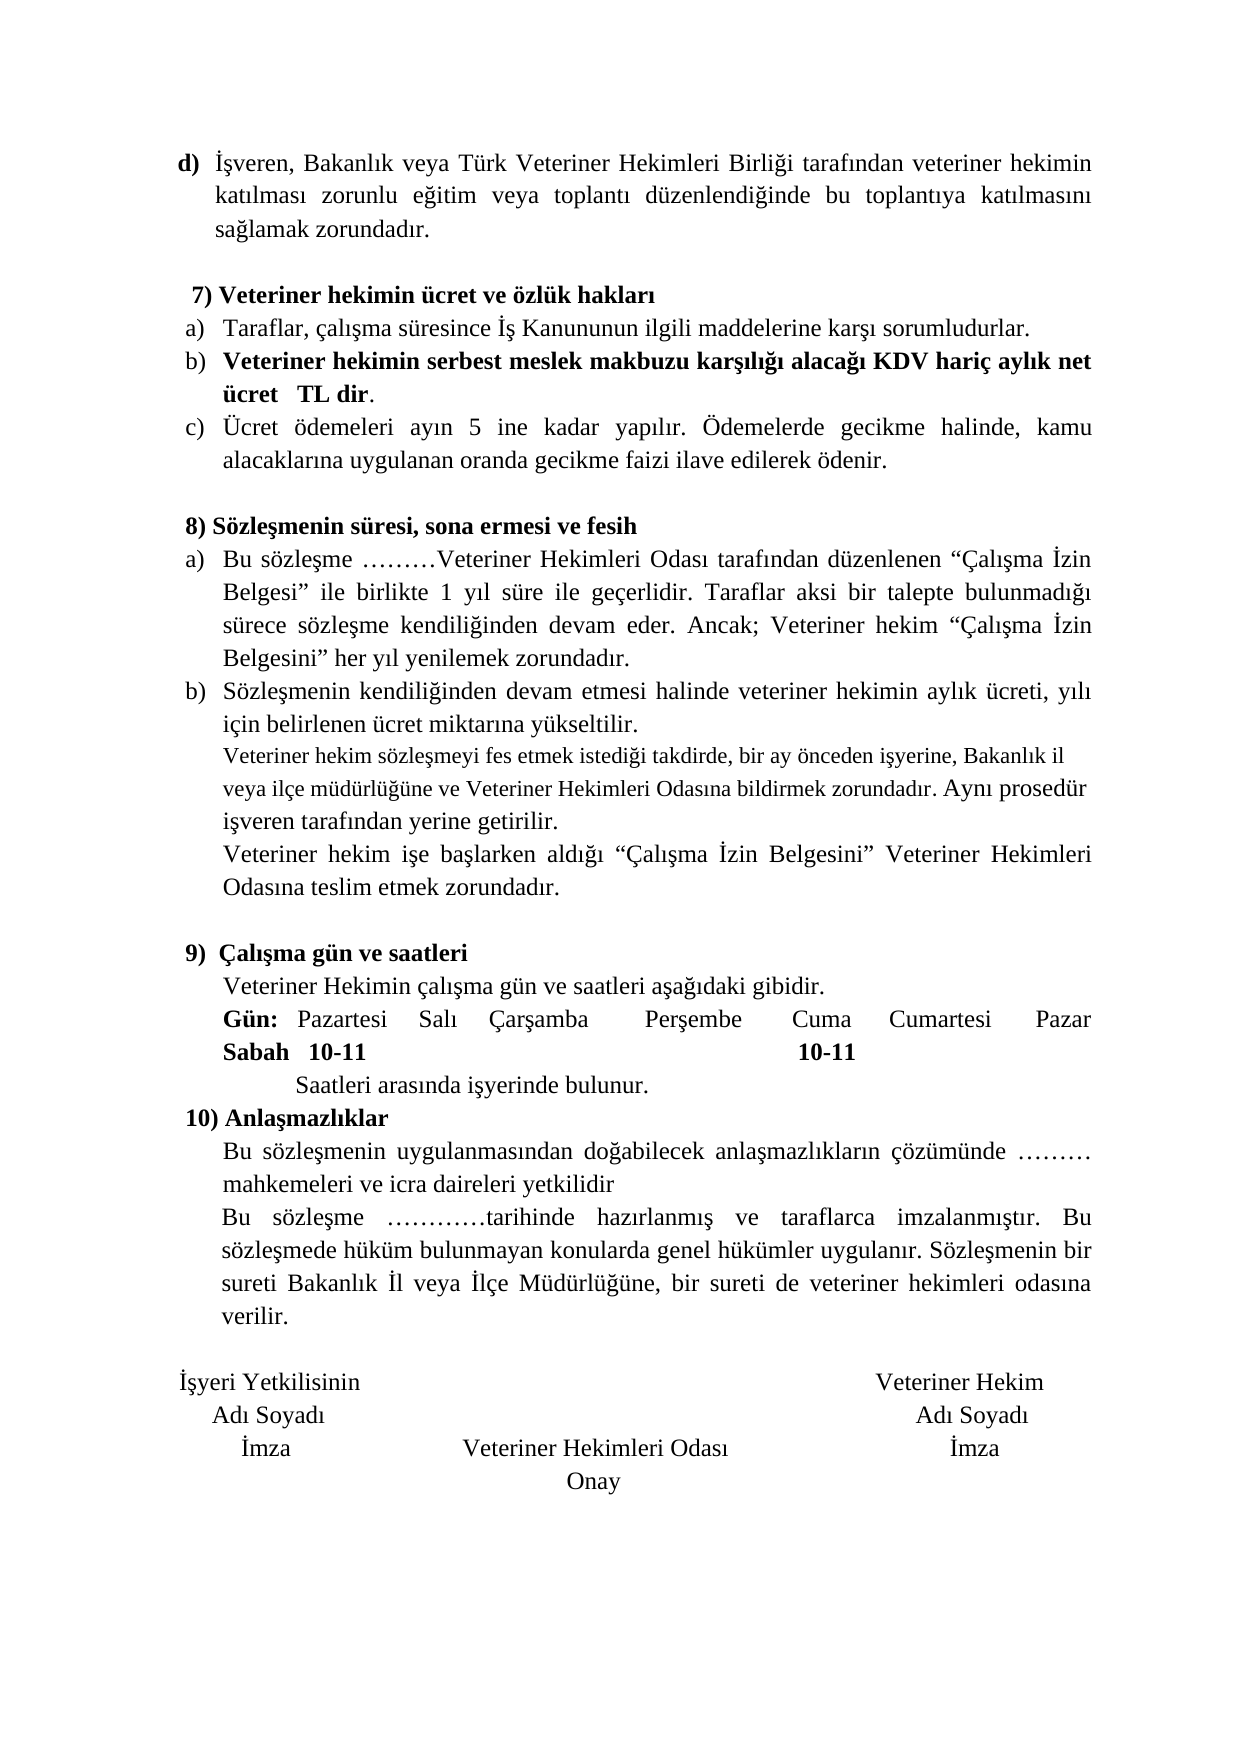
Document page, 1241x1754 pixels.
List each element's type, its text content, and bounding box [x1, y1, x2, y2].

text 7) Veteriner hekimin ücret ve özlük hakları [148, 280, 1093, 308]
list Veteriner hekim sözleşmeyi fes etmek istediği takdirde, bir ay önceden işyerine, Bakanlık il veya ilçe müdürlüğüne ve Veteriner Hekimleri Odasına bildirmek zorundadır. Aynı prosedür işveren tarafından yerine getirilir. [223, 742, 1093, 835]
list Sözleşmenin kendiliğinden devam etmesi halinde veteriner hekimin aylık ücreti, yılı için belirlenen ücret miktarına yükseltilir. [185, 676, 1093, 738]
text Bu sözleşme …………tarihinde hazırlanmış ve taraflarca imzalanmıştır. Bu sözleşmede hüküm bulunmayan konularda genel hükümler uygulanır. Sözleşmenin bir sureti Bakanlık İl veya İlçe Müdürlüğüne, bir sureti de veteriner hekimleri odasına verilir. [221, 1202, 1093, 1330]
text Adı Soyadı Adı Soyadı [148, 1400, 1093, 1429]
text 9) Çalışma gün ve saatleri [185, 938, 1093, 967]
text Onay [148, 1466, 1093, 1495]
text Sabah 10-11 10-11 [148, 1037, 1093, 1066]
list Gün: Pazartesi Salı Çarşamba Perşembe Cuma Cumartesi Pazar [223, 1004, 1093, 1033]
text 10) Anlaşmazlıklar [148, 1103, 1093, 1132]
list Veteriner hekim işe başlarken aldığı “Çalışma İzin Belgesini” Veteriner Hekimleri Odasına teslim etmek zorundadır. [223, 839, 1093, 901]
list Taraflar, çalışma süresince İş Kanununun ilgili maddelerine karşı sorumludurlar. [185, 313, 1093, 341]
text 8) Sözleşmenin süresi, sona ermesi ve fesih [185, 511, 1093, 539]
text İmza Veteriner Hekimleri Odası İmza [148, 1433, 1093, 1462]
list Veteriner Hekimin çalışma gün ve saatleri aşağıdaki gibidir. [223, 971, 1093, 1000]
list Veteriner hekimin serbest meslek makbuzu karşılığı alacağı KDV hariç aylık net ücret TL dir. [185, 346, 1093, 407]
list Ücret ödemeleri ayın 5 ine kadar yapılır. Ödemelerde gecikme halinde, kamu alacaklarına uygulanan oranda gecikme faizi ilave edilerek ödenir. [185, 412, 1093, 473]
list İşveren, Bakanlık veya Türk Veteriner Hekimleri Birliği tarafından veteriner hekimin katılması zorunlu eğitim veya toplantı düzenlendiğinde bu toplantıya katılmasını sağlamak zorundadır. [177, 148, 1093, 242]
text Saatleri arasında işyerinde bulunur. [148, 1070, 1093, 1099]
list Bu sözleşme ………Veteriner Hekimleri Odası tarafından düzenlenen “Çalışma İzin Belgesi” ile birlikte 1 yıl süre ile geçerlidir. Taraflar aksi bir talepte bulunmadığı sürece sözleşme kendiliğinden devam eder. Ancak; Veteriner hekim “Çalışma İzin Belgesini” her yıl yenilemek zorundadır. [185, 544, 1093, 672]
text Bu sözleşmenin uygulanmasından doğabilecek anlaşmazlıkların çözümünde ………mahkemeleri ve icra daireleri yetkilidir [223, 1136, 1093, 1198]
text İşyeri Yetkilisinin Veteriner Hekim [148, 1367, 1093, 1396]
